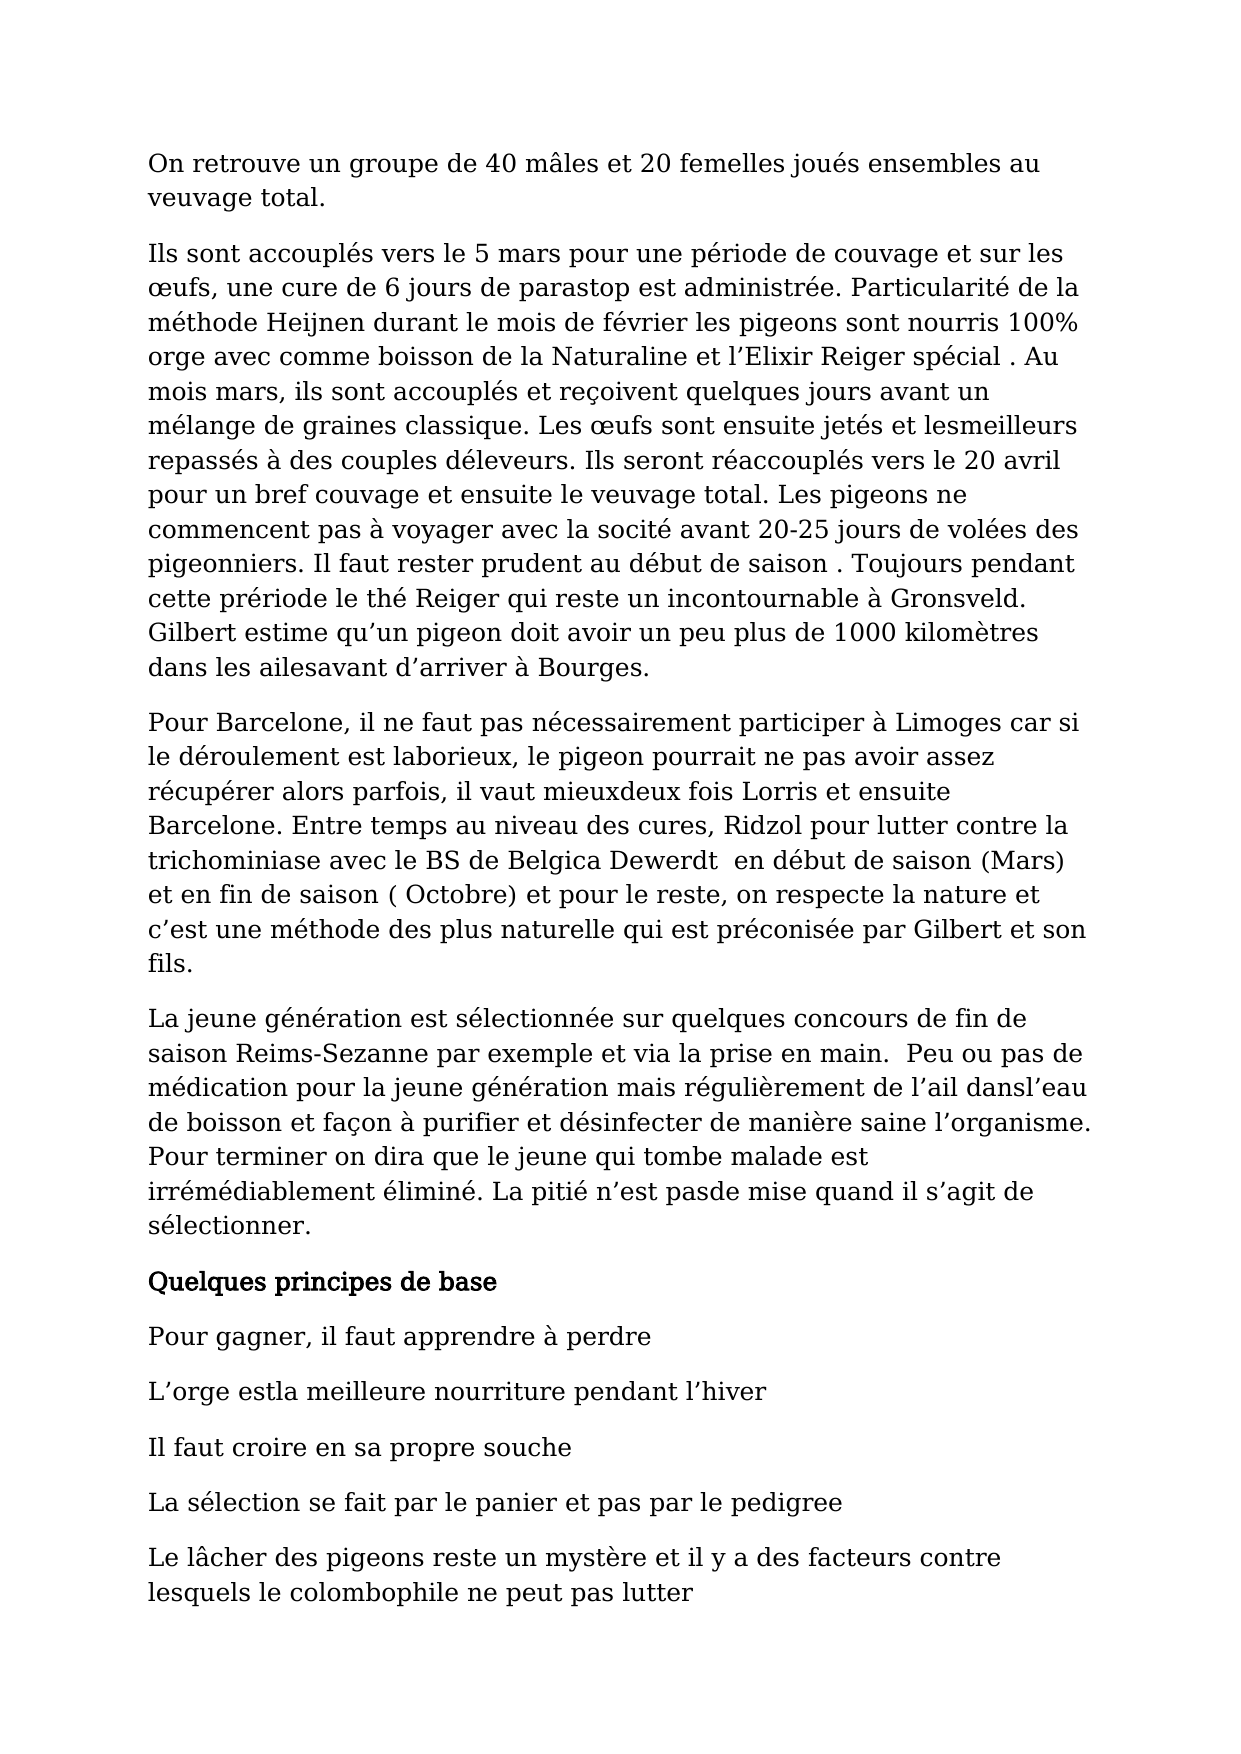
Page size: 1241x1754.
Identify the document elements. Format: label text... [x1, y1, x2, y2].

text L’orge estla meilleure nourriture pendant l’hiver [148, 1376, 1093, 1406]
text Ils sont accouplés vers le 5 mars pour une période de couvage et sur les œufs, une cure de 6 jours de parastop est administrée. Particularité de la méthode Heijnen durant le mois de février les pigeons sont nourris 100% orge avec comme boisson de la Naturaline et l’Elixir Reiger spécial . Au mois mars, ils sont accouplés et reçoivent quelques jours avant un mélange de graines classique. Les œufs sont ensuite jetés et lesmeilleurs repassés à des couples déleveurs. Ils seront réaccouplés vers le 20 avril pour un bref couvage et ensuite le veuvage total. Les pigeons ne commencent pas à voyager avec la socité avant 20-25 jours de volées des pigeonniers. Il faut rester prudent au début de saison . Toujours pendant cette prériode le thé Reiger qui reste un incontournable à Gronsveld. Gilbert estime qu’un pigeon doit avoir un peu plus de 1000 kilomètres dans les ailesavant d’arriver à Bourges. [148, 237, 1093, 681]
text Il faut croire en sa propre souche [148, 1431, 1093, 1461]
text La jeune génération est sélectionnée sur quelques concours de fin de saison Reims-Sezanne par exemple et via la prise en main. Peu ou pas de médication pour la jeune génération mais régulièrement de l’ail dansl’eau de boisson et façon à purifier et désinfecter de manière saine l’organisme. Pour terminer on dira que le jeune qui tombe malade est irrémédiablement éliminé. La pitié n’est pasde mise quand il s’agit de sélectionner. [148, 1003, 1093, 1240]
text On retrouve un groupe de 40 mâles et 20 femelles joués ensembles au veuvage total. [148, 148, 1093, 212]
text Pour gagner, il faut apprendre à perdre [148, 1321, 1093, 1351]
text La sélection se fait par le panier et pas par le pedigree [148, 1487, 1093, 1517]
text Le lâcher des pigeons reste un mystère et il y a des facteurs contre lesquels le colombophile ne peut pas lutter [148, 1542, 1093, 1606]
text Quelques principes de base [148, 1265, 1093, 1295]
text Pour Barcelone, il ne faut pas nécessairement participer à Limoges car si le déroulement est laborieux, le pigeon pourrait ne pas avoir assez récupérer alors parfois, il vaut mieuxdeux fois Lorris et ensuite Barcelone. Entre temps au niveau des cures, Ridzol pour lutter contre la trichominiase avec le BS de Belgica Dewerdt en début de saison (Mars) et en fin de saison ( Octobre) et pour le reste, on respecte la nature et c’est une méthode des plus naturelle qui est préconisée par Gilbert et son fils. [148, 706, 1093, 978]
